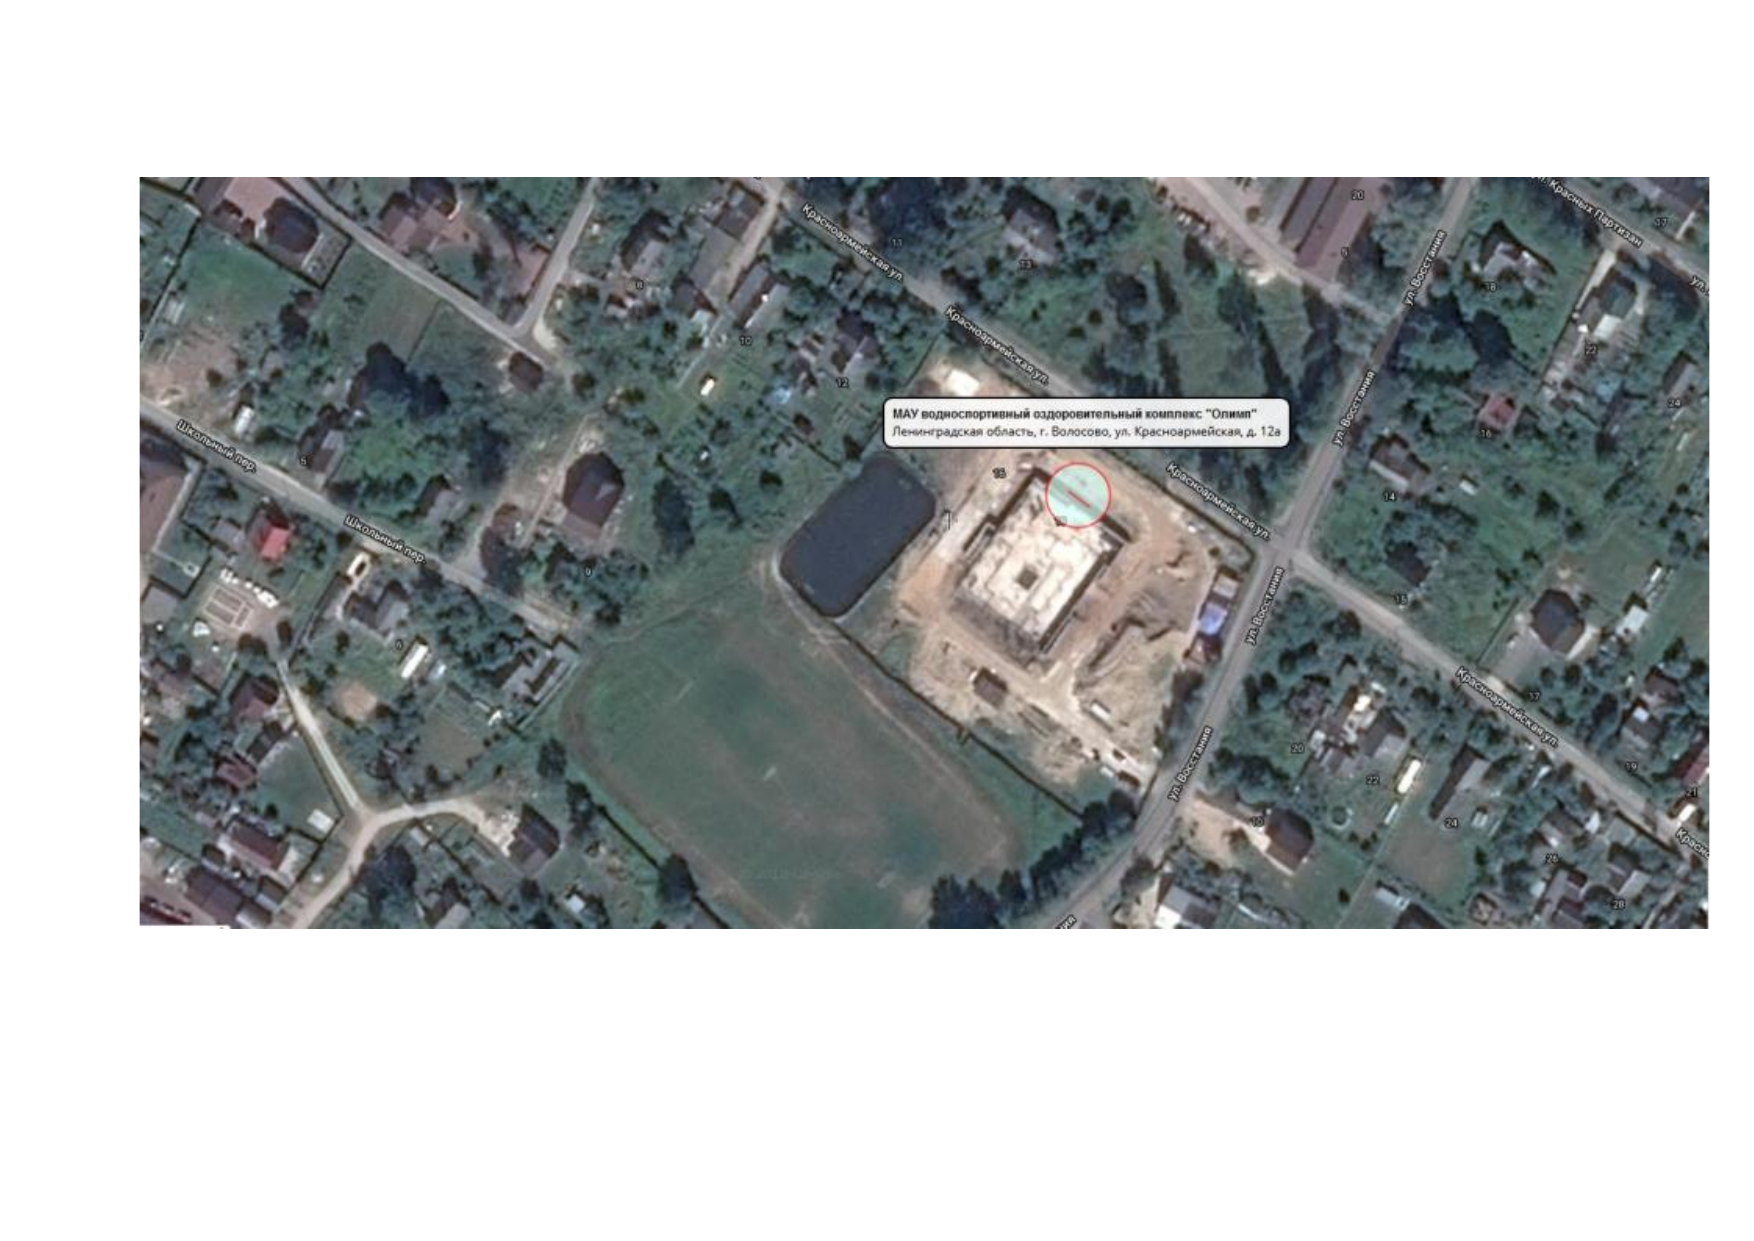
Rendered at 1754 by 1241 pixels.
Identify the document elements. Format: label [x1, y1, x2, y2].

picture [139, 177, 1710, 929]
